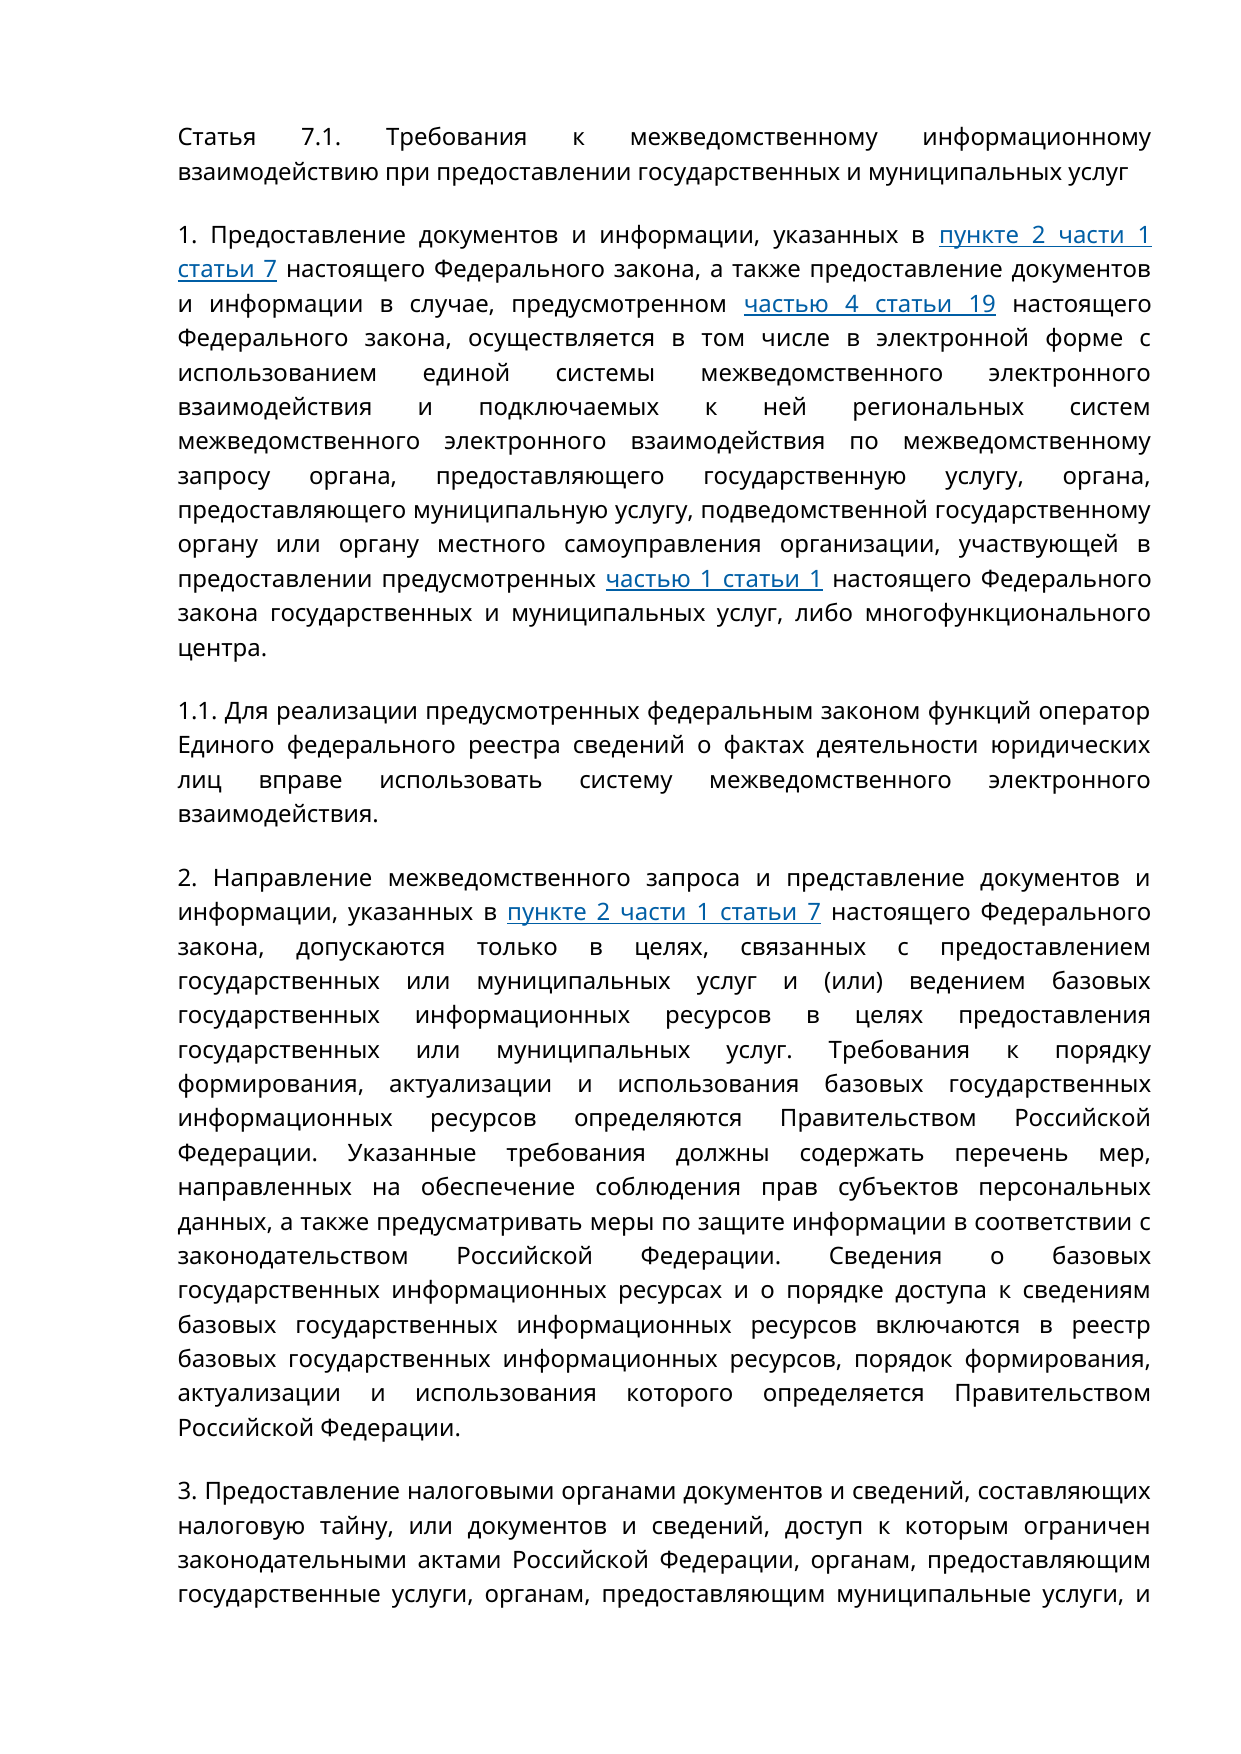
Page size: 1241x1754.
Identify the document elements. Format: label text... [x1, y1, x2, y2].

text 2. Направление межведомственного запроса и представление документов и информации, указанных в пункте 2 части 1 статьи 7 настоящего Федерального закона, допускаются только в целях, связанных с предоставлением государственных или муниципальных услуг и (или) ведением базовых государственных информационных ресурсов в целях предоставления государственных или муниципальных услуг. Требования к порядку формирования, актуализации и использования базовых государственных информационных ресурсов определяются Правительством Российской Федерации. Указанные требования должны содержать перечень мер, направленных на обеспечение соблюдения прав субъектов персональных данных, а также предусматривать меры по защите информации в соответствии с законодательством Российской Федерации. Сведения о базовых государственных информационных ресурсах и о порядке доступа к сведениям базовых государственных информационных ресурсов включаются в реестр базовых государственных информационных ресурсов, порядок формирования, актуализации и использования которого определяется Правительством Российской Федерации. [177, 859, 1152, 1443]
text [177, 1472, 1152, 1610]
text 1. Предоставление документов и информации, указанных в пункте 2 части 1 статьи 7 настоящего Федерального закона, а также предоставление документов и информации в случае, предусмотренном частью 4 статьи 19 настоящего Федерального закона, осуществляется в том числе в электронной форме с использованием единой системы межведомственного электронного взаимодействия и подключаемых к ней региональных систем межведомственного электронного взаимодействия по межведомственному запросу органа, предоставляющего государственную услугу, органа, предоставляющего муниципальную услугу, подведомственной государственному органу или органу местного самоуправления организации, участвующей в предоставлении предусмотренных частью 1 статьи 1 настоящего Федерального закона государственных и муниципальных услуг, либо многофункционального центра. [177, 216, 1152, 663]
text Статья 7.1. Требования к межведомственному информационному взаимодействию при предоставлении государственных и муниципальных услуг [177, 118, 1152, 187]
text 1.1. Для реализации предусмотренных федеральным законом функций оператор Единого федерального реестра сведений о фактах деятельности юридических лиц вправе использовать систему межведомственного электронного взаимодействия. [177, 692, 1152, 829]
